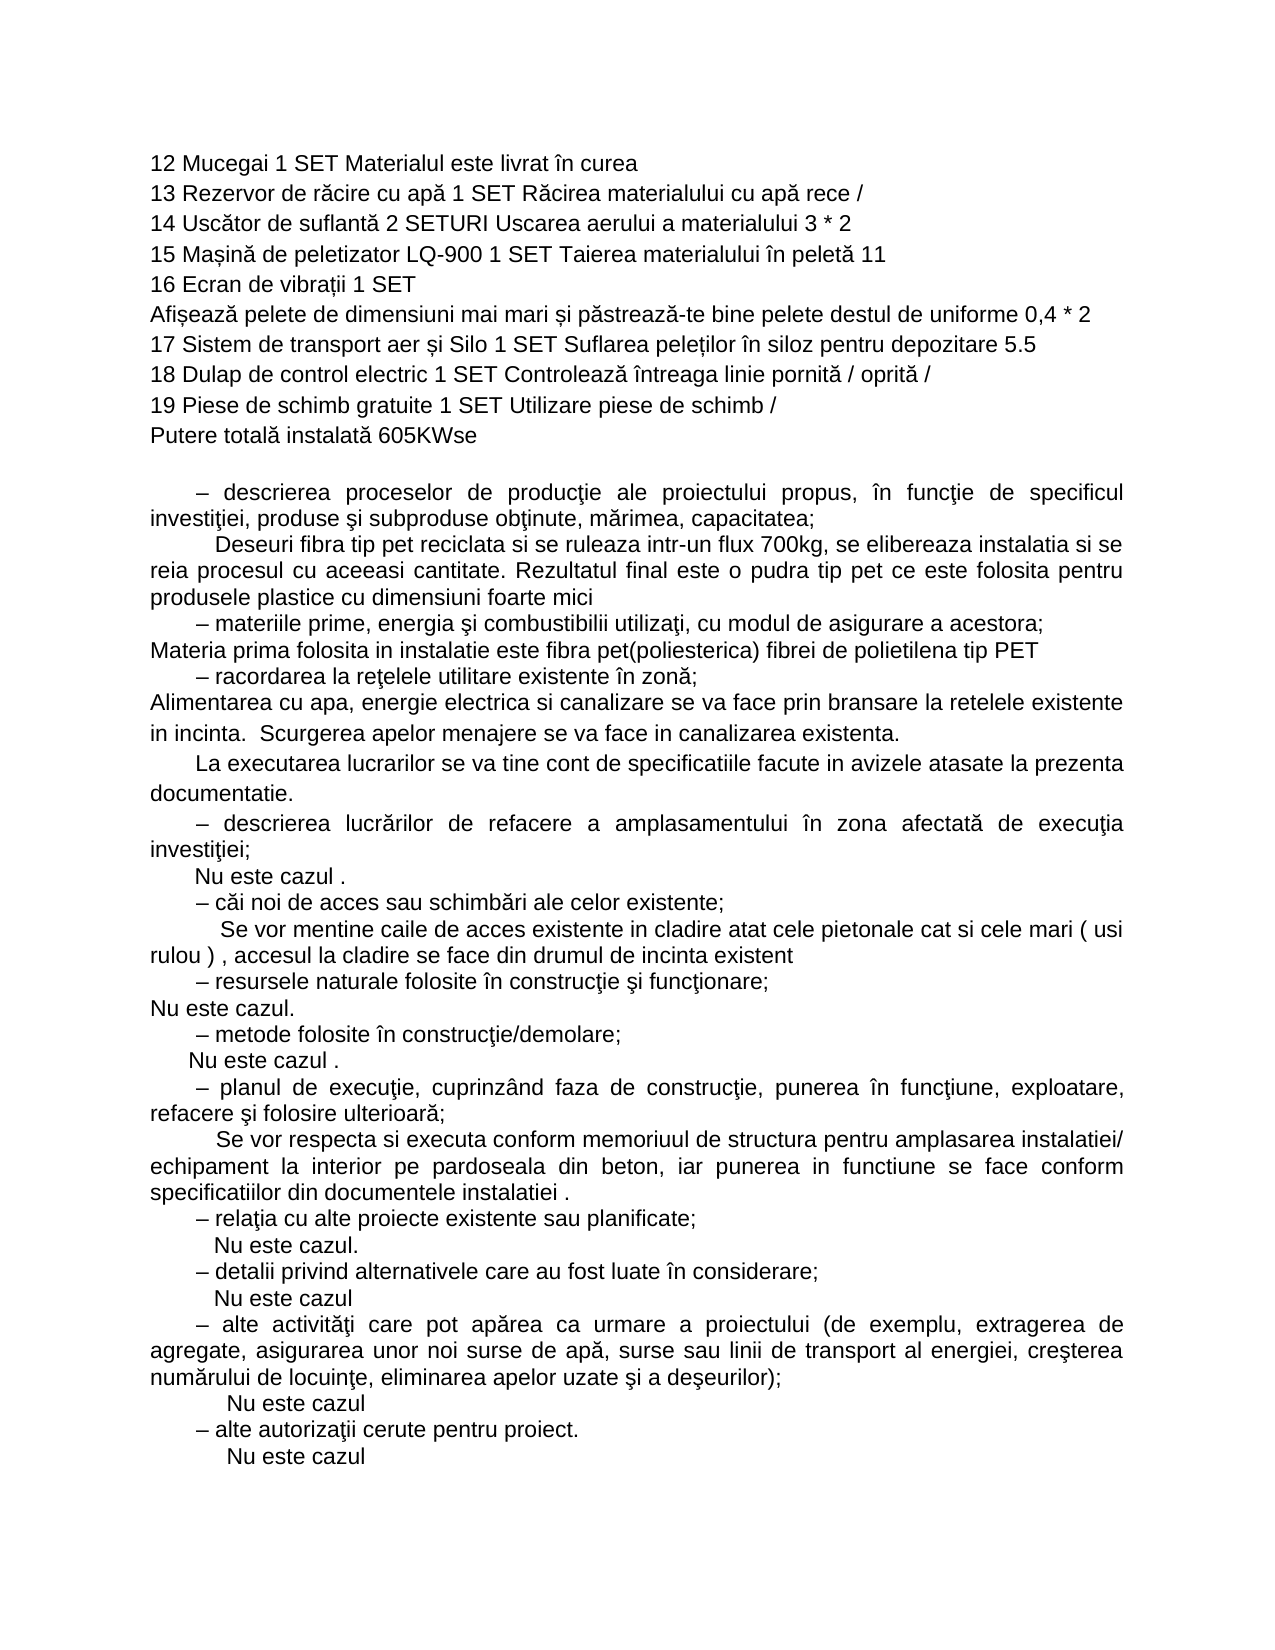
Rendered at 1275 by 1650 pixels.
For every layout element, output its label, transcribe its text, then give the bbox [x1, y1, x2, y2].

text 17 Sistem de transport aer și Silo 1 SET Suflarea peleților în siloz pentru depozitare 5.5 [150, 331, 1125, 358]
text – descrierea proceselor de producţie ale proiectului propus, în funcţie de specificul investiţiei, produse şi subproduse obţinute, mărimea, capacitatea; [150, 478, 1125, 531]
text 16 Ecran de vibrații 1 SET [150, 271, 1125, 297]
text 14 Uscător de suflantă 2 SETURI Uscarea aerului a materialului 3 * 2 [150, 210, 1125, 237]
text – materiile prime, energia şi combustibilii utilizaţi, cu modul de asigurare a acestora; [150, 610, 1125, 637]
text Nu este cazul [150, 1284, 1125, 1311]
text Putere totală instalată 605KWse [150, 422, 1125, 448]
text Nu este cazul. [150, 1232, 1125, 1258]
text – căi noi de acces sau schimbări ale celor existente; [150, 889, 1125, 916]
text 13 Rezervor de răcire cu apă 1 SET Răcirea materialului cu apă rece / [150, 180, 1125, 207]
text 12 Mucegai 1 SET Materialul este livrat în curea [150, 150, 1125, 176]
text – alte activităţi care pot apărea ca urmare a proiectului (de exemplu, extragerea de agregate, asigurarea unor noi surse de apă, surse sau linii de transport al energiei, creşterea numărului de locuinţe, eliminarea apelor uzate şi a deşeurilor); [150, 1311, 1125, 1390]
text 15 Mașină de peletizator LQ-900 1 SET Taierea materialului în peletă 11 [150, 241, 1125, 267]
text – descrierea lucrărilor de refacere a amplasamentului în zona afectată de execuţia investiţiei; [150, 810, 1125, 863]
text Deseuri fibra tip pet reciclata si se ruleaza intr-un flux 700kg, se elibereaza instalatia si se reia procesul cu aceeasi cantitate. Rezultatul final este o pudra tip pet ce este folosita pentru produsele plastice cu dimensiuni foarte mici [150, 531, 1125, 610]
text – resursele naturale folosite în construcţie şi funcţionare; [150, 968, 1125, 994]
text La executarea lucrarilor se va tine cont de specificatiile facute in avizele atasate la prezenta documentatie. [150, 750, 1125, 806]
text Nu este cazul. [150, 994, 1125, 1021]
text – metode folosite în construcţie/demolare; [150, 1021, 1125, 1047]
text – planul de execuţie, cuprinzând faza de construcţie, punerea în funcţiune, exploatare, refacere şi folosire ulterioară; [150, 1074, 1125, 1126]
text Se vor respecta si executa conform memoriuul de structura pentru amplasarea instalatiei/ echipament la interior pe pardoseala din beton, iar punerea in functiune se face conform specificatiilor din documentele instalatiei . [150, 1126, 1125, 1205]
text 18 Dulap de control electric 1 SET Controlează întreaga linie pornită / oprită / [150, 361, 1125, 388]
text Nu este cazul . [150, 1047, 1125, 1074]
text – detalii privind alternativele care au fost luate în considerare; [150, 1258, 1125, 1284]
text Materia prima folosita in instalatie este fibra pet(poliesterica) fibrei de polietilena tip PET [150, 637, 1125, 663]
text Alimentarea cu apa, energie electrica si canalizare se va face prin bransare la retelele existente in incinta. Scurgerea apelor menajere se va face in canalizarea existenta. [150, 689, 1125, 746]
text 19 Piese de schimb gratuite 1 SET Utilizare piese de schimb / [150, 392, 1125, 418]
text Nu este cazul . [150, 863, 1125, 889]
text – racordarea la reţelele utilitare existente în zonă; [150, 663, 1125, 689]
text – relaţia cu alte proiecte existente sau planificate; [150, 1205, 1125, 1232]
text – alte autorizaţii cerute pentru proiect. Nu este cazul [150, 1416, 1125, 1469]
text Se vor mentine caile de acces existente in cladire atat cele pietonale cat si cele mari ( usi rulou ) , accesul la cladire se face din drumul de incinta existent [150, 916, 1125, 968]
text Nu este cazul [150, 1390, 1125, 1416]
text Afișează pelete de dimensiuni mai mari și păstrează-te bine pelete destul de uniforme 0,4 * 2 [150, 301, 1125, 327]
